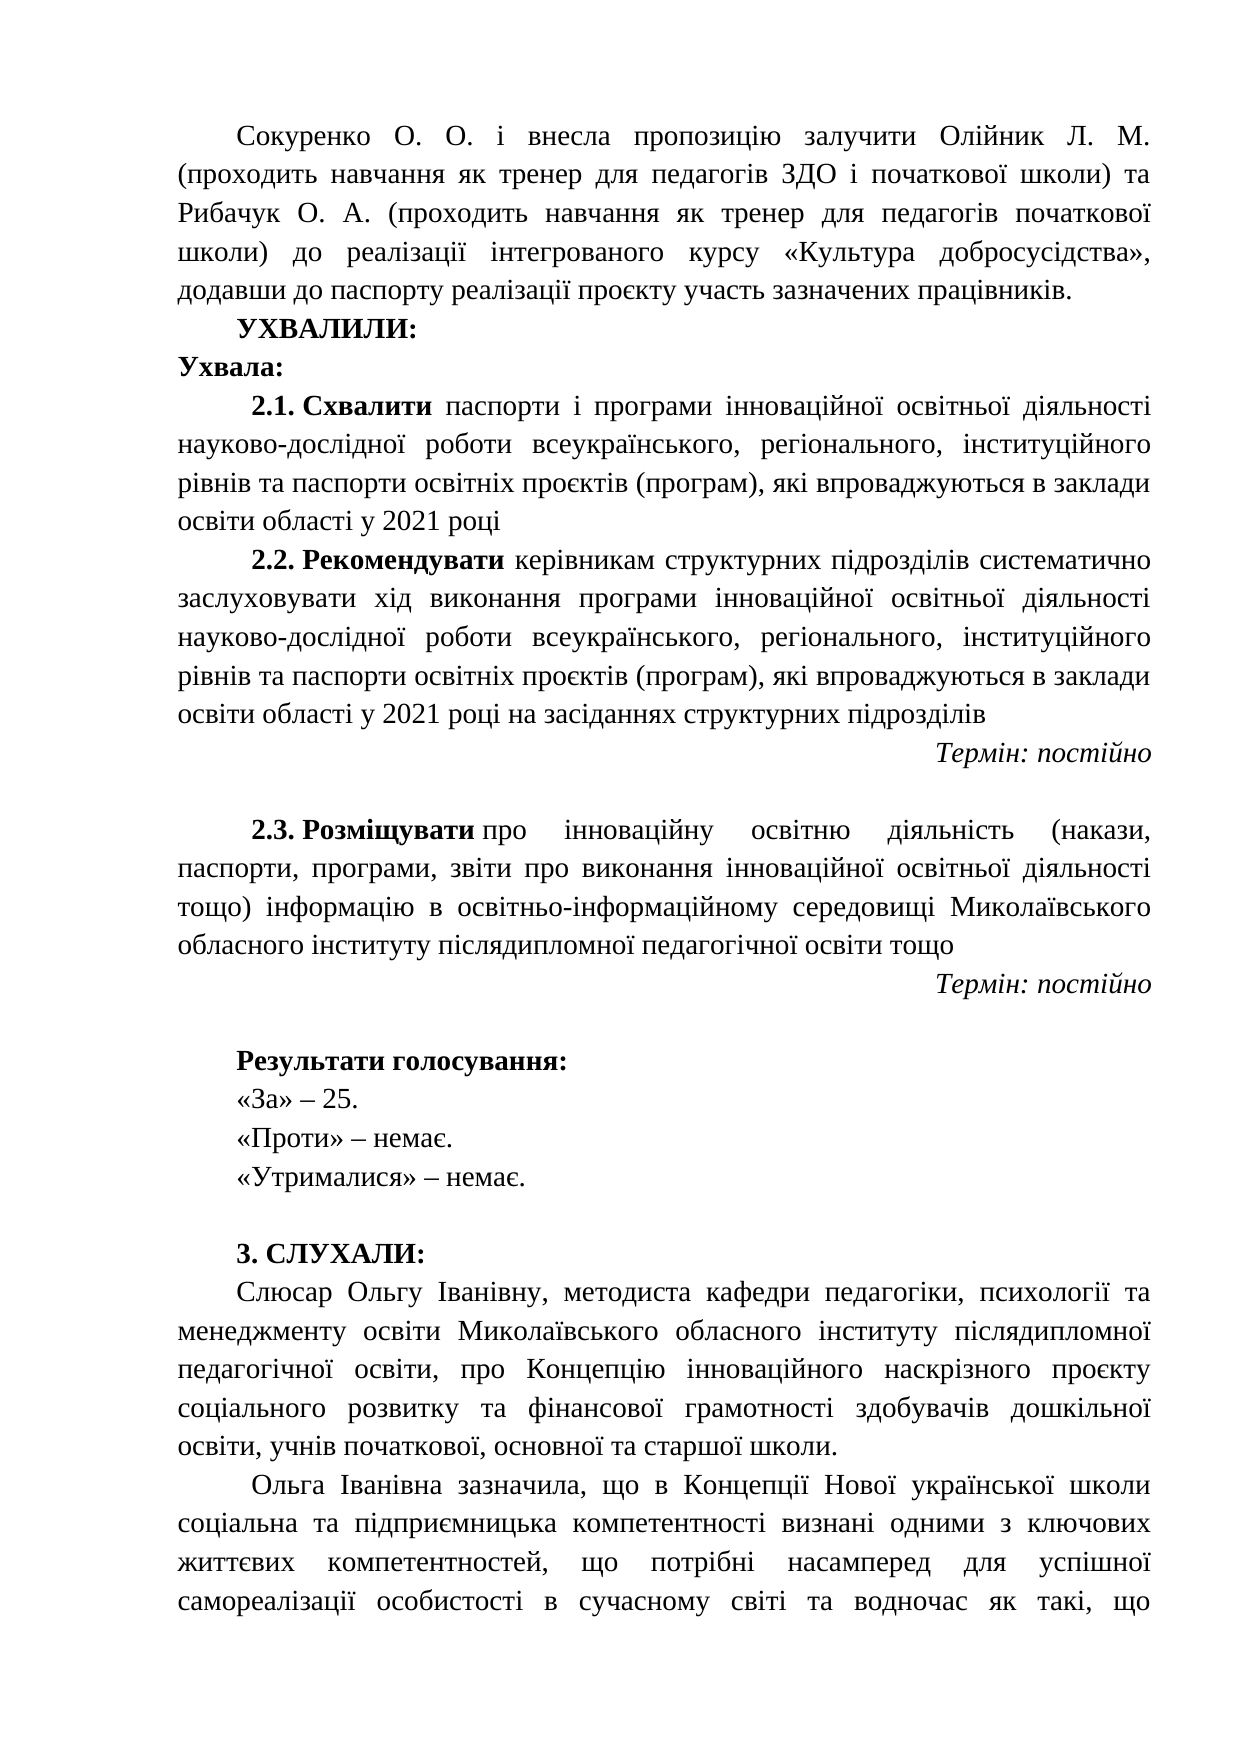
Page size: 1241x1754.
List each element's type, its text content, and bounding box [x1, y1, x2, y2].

text Термін: постійно [177, 735, 1152, 768]
text 2.2. Рекомендувати керівникам структурних підрозділів систематично заслуховувати хід виконання програми інноваційної освітньої діяльності науково-дослідної роботи всеукраїнського, регіонального, інституційного рівнів та паспорти освітніх проєктів (програм), які впроваджуються в заклади освіти області у 2021 році на засіданнях структурних підрозділів [177, 542, 1152, 730]
list Результати голосування: [236, 1043, 1152, 1077]
text «Утрималися» – немає. [236, 1159, 1137, 1192]
text Сокуренко О. О. і внесла пропозицію залучити Олійник Л. М. (проходить навчання як тренер для педагогів ЗДО і початкової школи) та Рибачук О. А. (проходить навчання як тренер для педагогів початкової школи) до реалізації інтегрованого курсу «Культура добросусідства», додавши до паспорту реалізації проєкту участь зазначених працівників. [177, 118, 1152, 306]
text Термін: постійно [177, 966, 1152, 999]
text 2.3. Розміщувати про інноваційну освітню діяльність (накази, паспорти, програми, звіти про виконання інноваційної освітньої діяльності тощо) інформацію в освітньо-інформаційному середовищі Миколаївського обласного інституту післядипломної педагогічної освіти тощо [177, 812, 1152, 961]
text 2.1. Схвалити паспорти і програми інноваційної освітньої діяльності науково-дослідної роботи всеукраїнського, регіонального, інституційного рівнів та паспорти освітніх проєктів (програм), які впроваджуються в заклади освіти області у 2021 році [177, 388, 1152, 537]
text УХВАЛИЛИ: [177, 311, 1152, 344]
text «Проти» – немає. [236, 1120, 1137, 1154]
text «За» – 25. [236, 1082, 1137, 1115]
text Слюсар Ольгу Іванівну, методиста кафедри педагогіки, психології та менеджменту освіти Миколаївського обласного інституту післядипломної педагогічної освіти, про Концепцію інноваційного наскрізного проєкту соціального розвитку та фінансової грамотності здобувачів дошкільної освіти, учнів початкової, основної та старшої школи. [177, 1274, 1152, 1462]
text Ухвала: [177, 349, 1152, 383]
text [177, 1467, 1152, 1616]
text 3. СЛУХАЛИ: [177, 1236, 1152, 1269]
